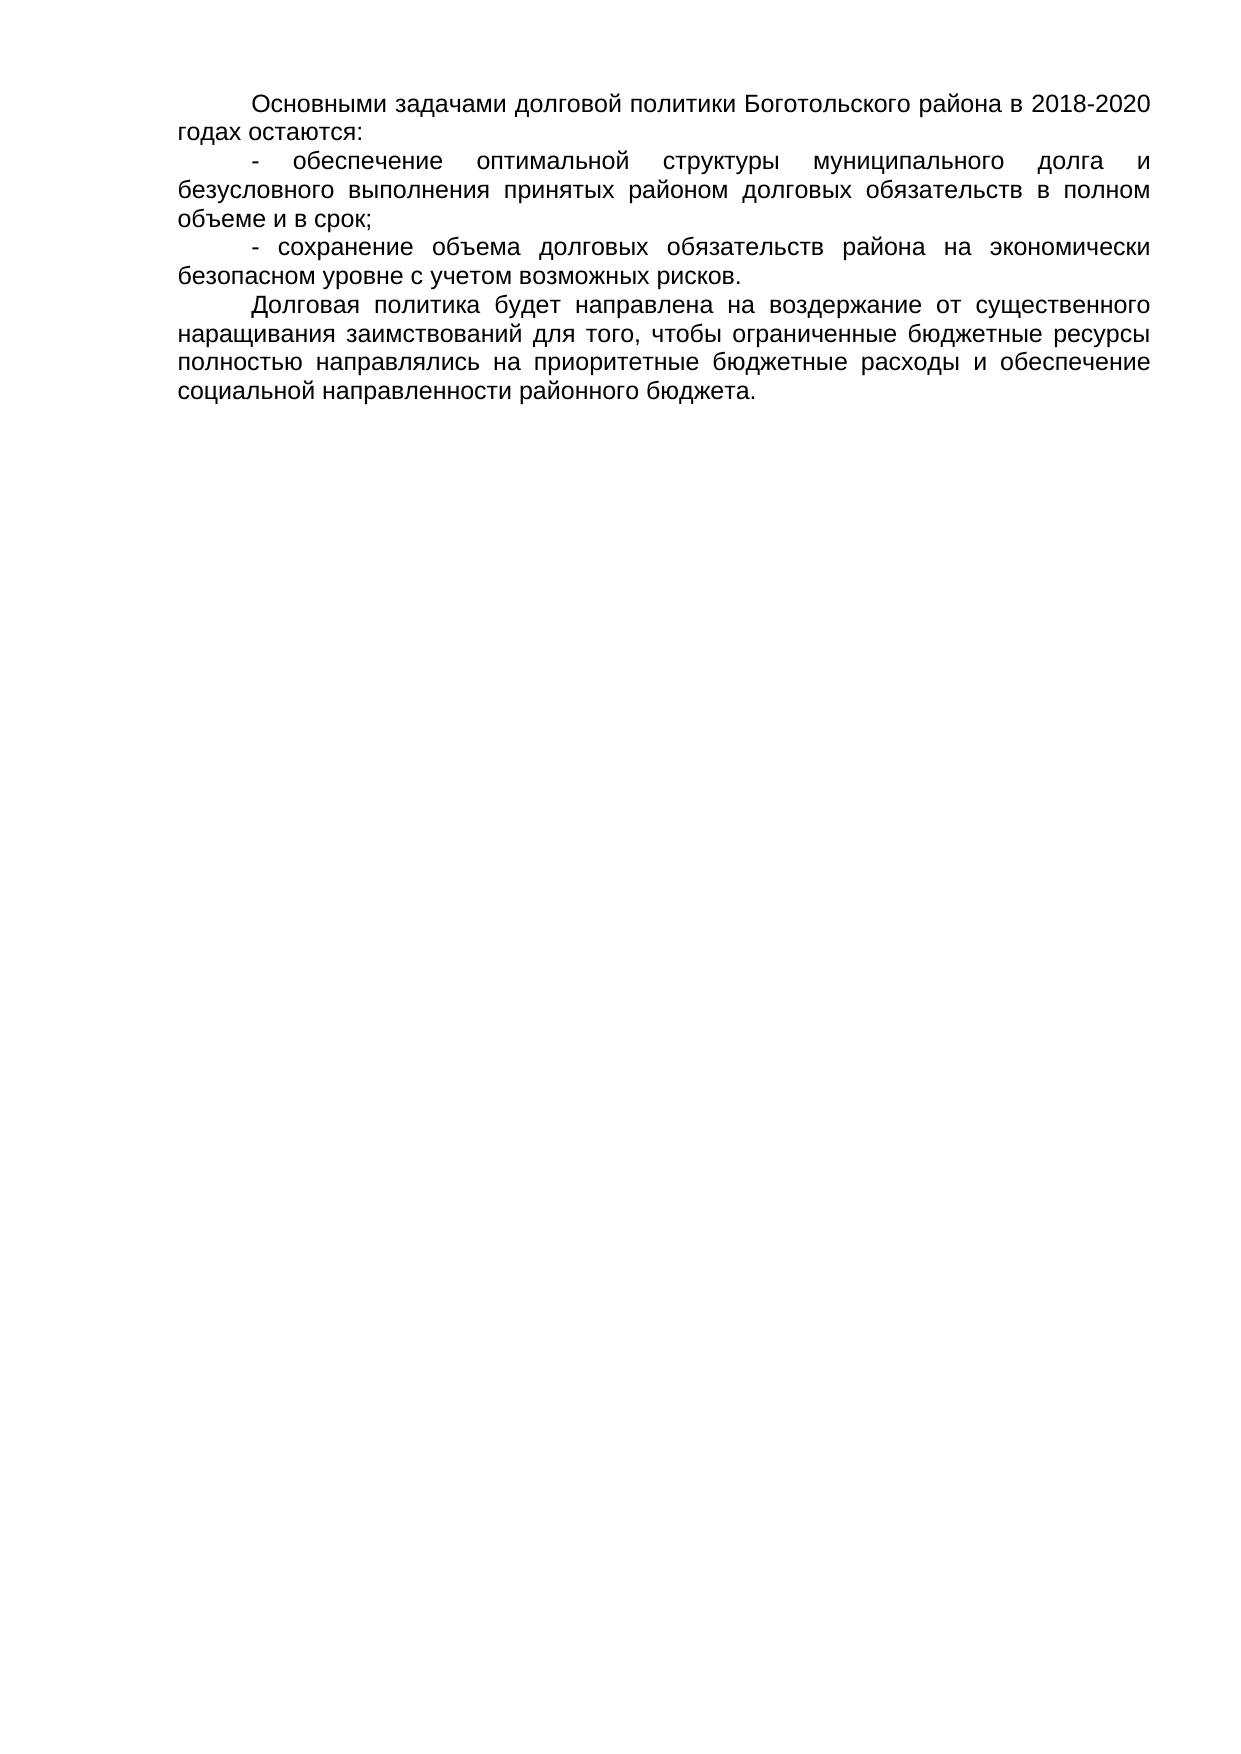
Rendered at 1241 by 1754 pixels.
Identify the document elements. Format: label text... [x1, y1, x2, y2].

text Долговая политика будет направлена на воздержание от существенного наращивания заимствований для того, чтобы ограниченные бюджетные ресурсы полностью направлялись на приоритетные бюджетные расходы и обеспечение социальной направленности районного бюджета. [177, 290, 1152, 405]
text - обеспечение оптимальной структуры муниципального долга и безусловного выполнения принятых районом долговых обязательств в полном объеме и в срок; [177, 146, 1152, 232]
text - сохранение объема долговых обязательств района на экономически безопасном уровне с учетом возможных рисков. [177, 232, 1152, 290]
text Основными задачами долговой политики Боготольского района в 2018-2020 годах остаются: [177, 89, 1152, 146]
